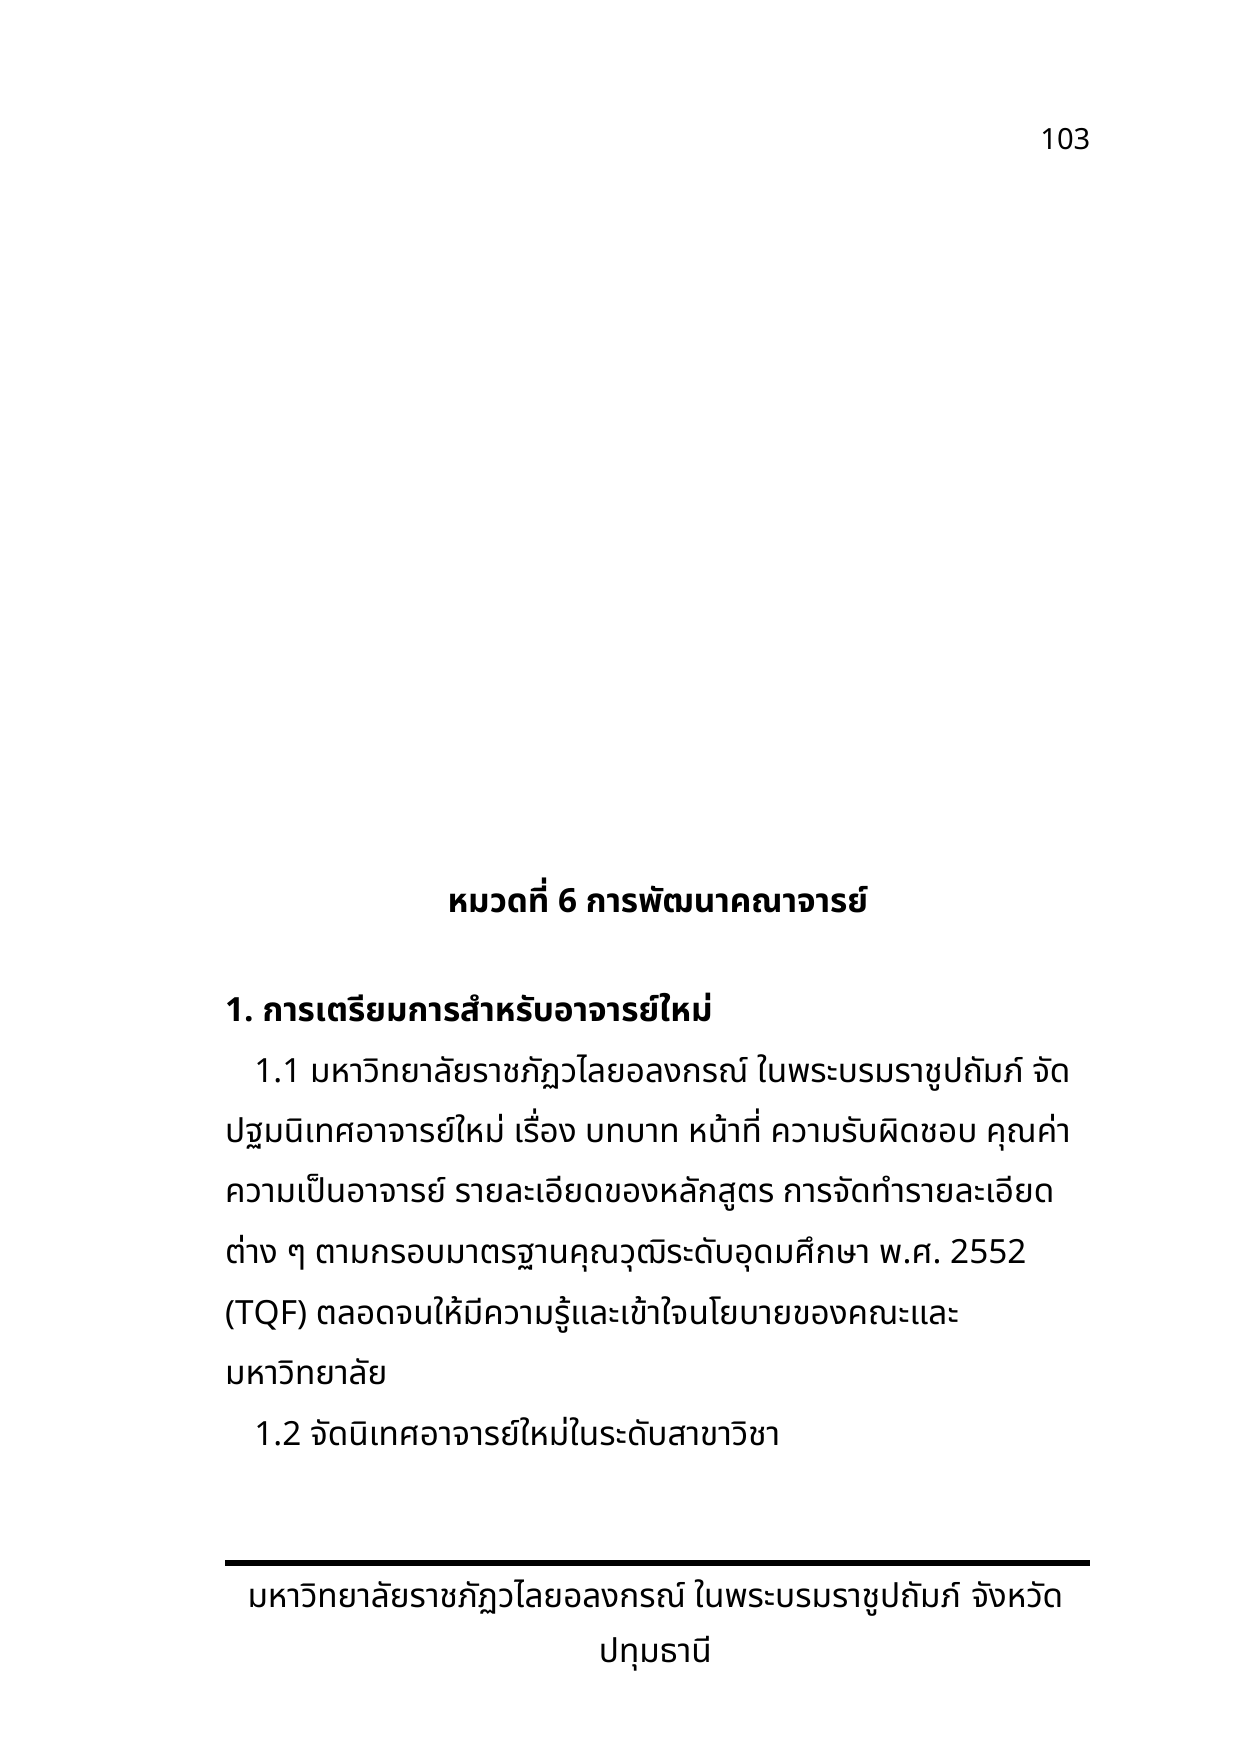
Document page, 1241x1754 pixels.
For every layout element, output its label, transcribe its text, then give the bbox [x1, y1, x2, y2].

text 1.2 จัดนิเทศอาจารย์ใหม่ในระดับสาขาวิชา [225, 1409, 1090, 1460]
text หมวดที่ 6 การพัฒนาคณาจารย์ [225, 877, 1090, 928]
text 1. การเตรียมการสำหรับอาจารย์ใหม่ [225, 986, 1090, 1036]
text 1.1 มหาวิทยาลัยราชภัฏวไลยอลงกรณ์ ในพระบรมราชูปถัมภ์ จัดปฐมนิเทศอาจารย์ใหม่ เรื่อง บทบาท หน้าที่ ความรับผิดชอบ คุณค่าความเป็นอาจารย์ รายละเอียดของหลักสูตร การจัดทำรายละเอียดต่าง ๆ ตามกรอบมาตรฐานคุณวุฒิระดับอุดมศึกษา พ.ศ. 2552 (TQF) ตลอดจนให้มีความรู้และเข้าใจนโยบายของคณะและมหาวิทยาลัย [225, 1046, 1090, 1399]
